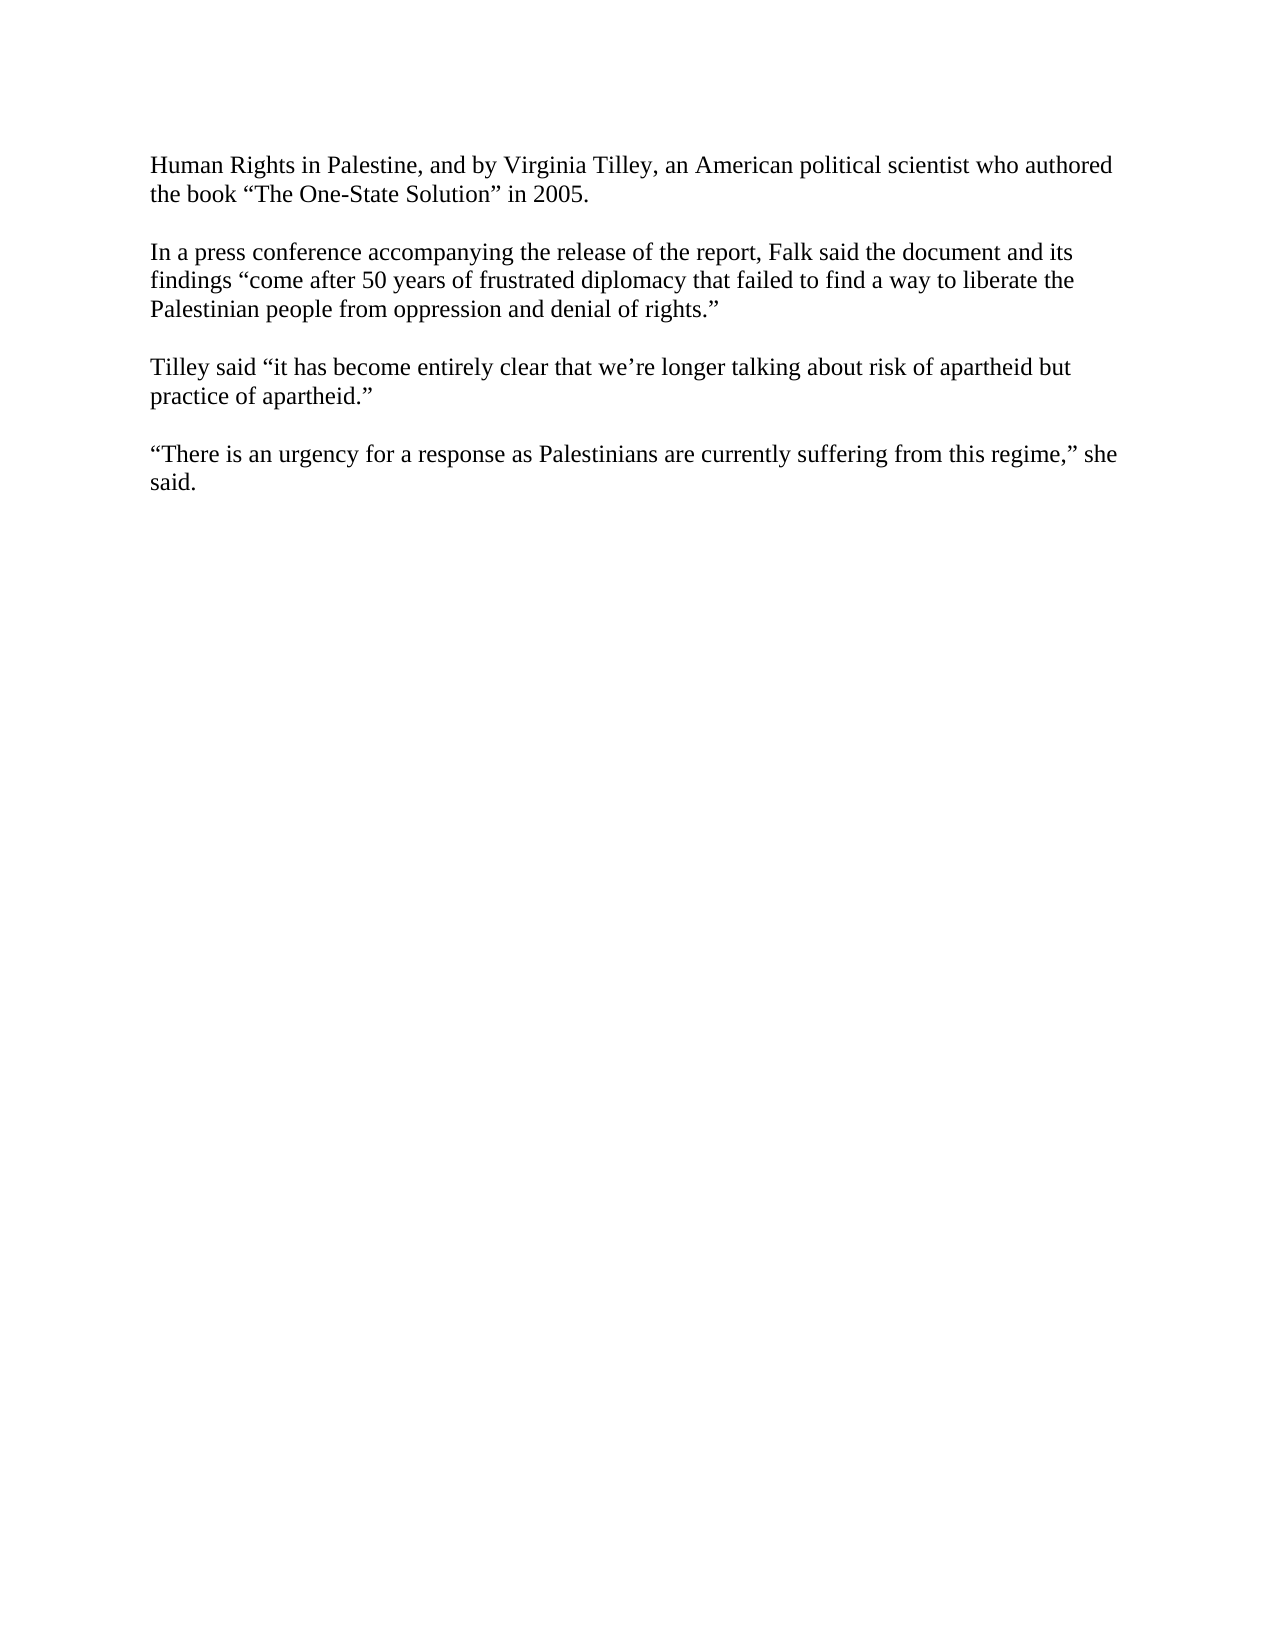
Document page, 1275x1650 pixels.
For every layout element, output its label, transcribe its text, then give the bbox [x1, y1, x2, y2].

text Tilley said “it has become entirely clear that we’re longer talking about risk of apartheid but practice of apartheid.” [150, 352, 1125, 409]
text “There is an urgency for a response as Palestinians are currently suffering from this regime,” she said. [150, 439, 1125, 496]
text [150, 150, 1125, 207]
text In a press conference accompanying the release of the report, Falk said the document and its findings “come after 50 years of frustrated diplomacy that failed to find a way to liberate the Palestinian people from oppression and denial of rights.” [150, 237, 1125, 323]
